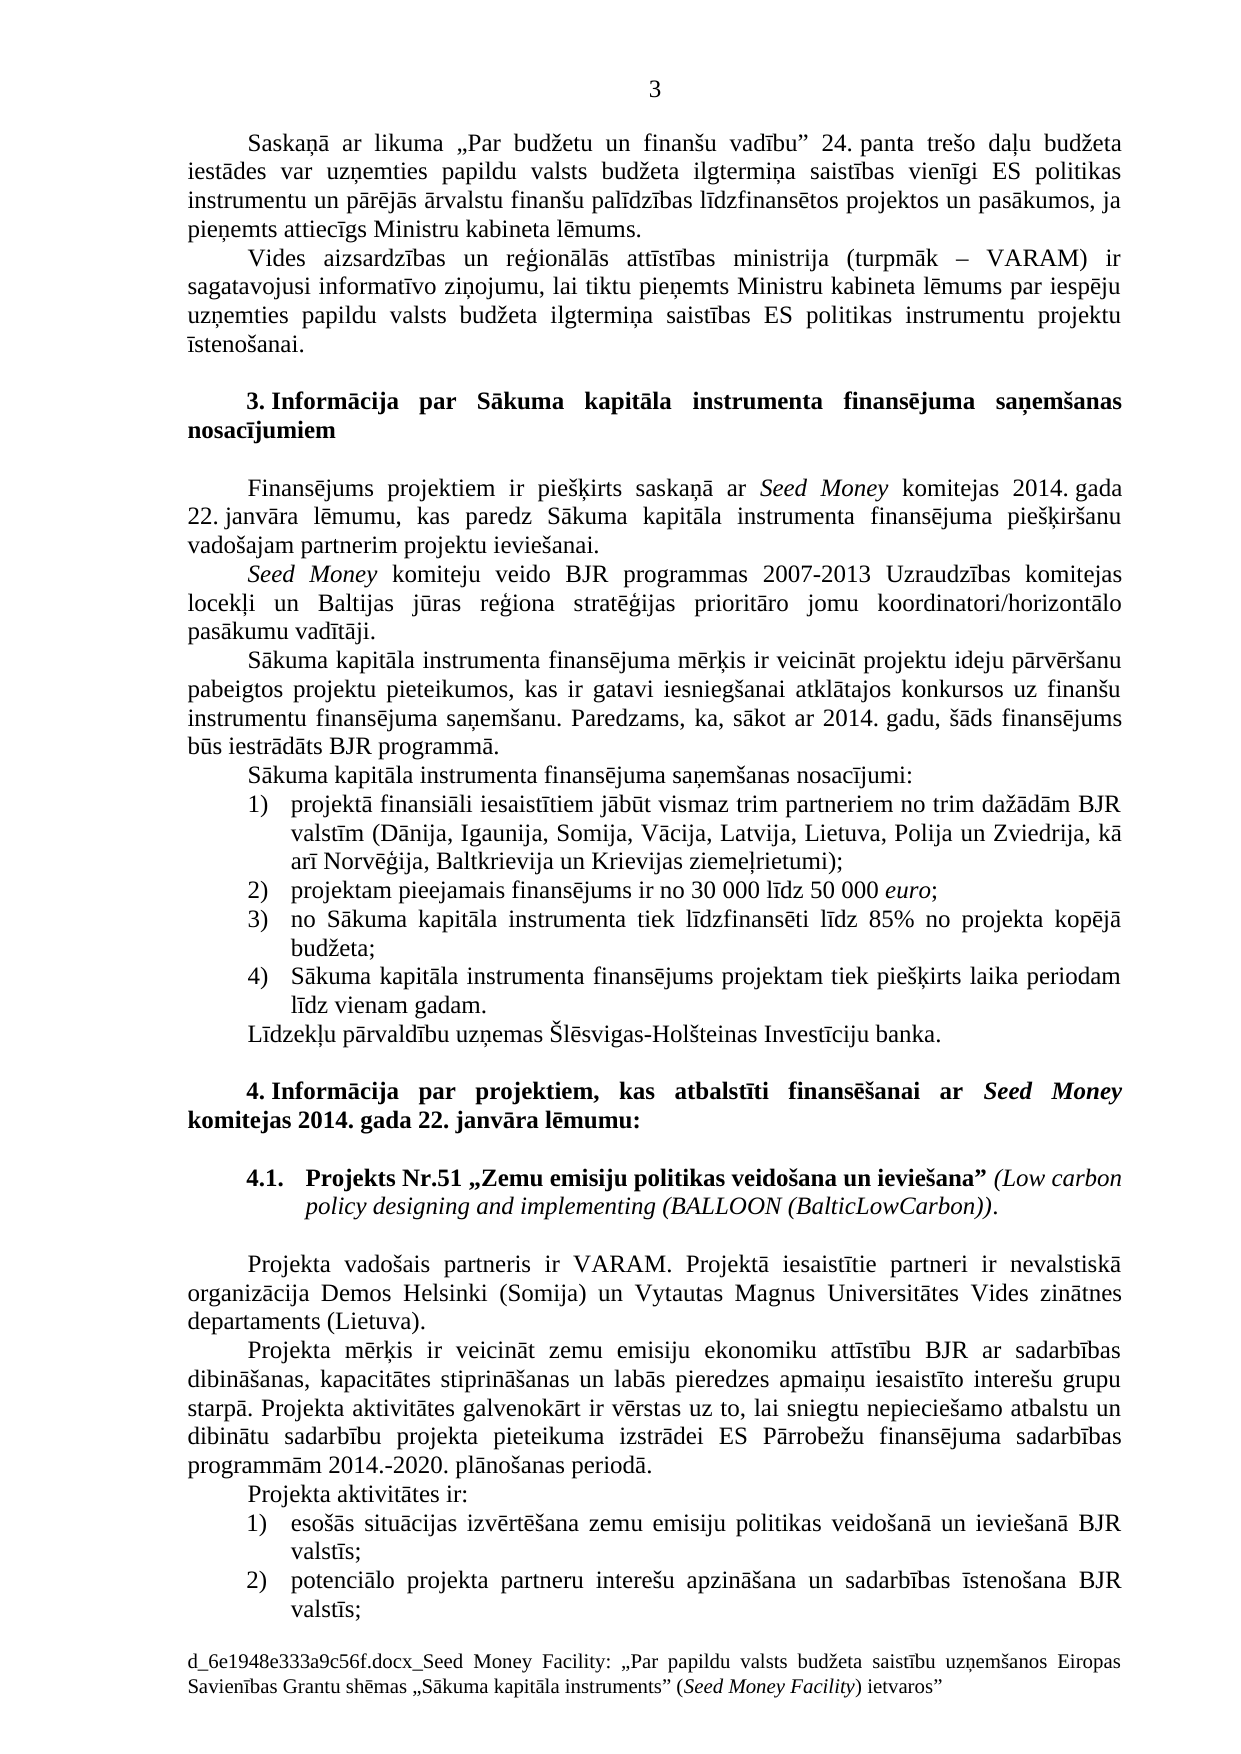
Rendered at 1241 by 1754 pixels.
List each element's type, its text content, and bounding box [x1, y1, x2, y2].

text Sākuma kapitāla instrumenta finansējuma mērķis ir veicināt projektu ideju pārvēršanu pabeigtos projektu pieteikumos, kas ir gatavi iesniegšanai atklātajos konkursos uz finanšu instrumentu finansējuma saņemšanu. Paredzams, ka, sākot ar 2014. gadu, šāds finansējums būs iestrādāts BJR programmā. [187, 645, 1122, 760]
list Sākuma kapitāla instrumenta finansējums projektam tiek piešķirts laika periodam līdz vienam gadam. [247, 961, 1122, 1019]
text Finansējums projektiem ir piešķirts saskaņā ar Seed Money komitejas 2014. gada 22. janvāra lēmumu, kas paredz Sākuma kapitāla instrumenta finansējuma piešķiršanu vadošajam partnerim projektu ieviešanai. [187, 473, 1122, 559]
text Projekta vadošais partneris ir VARAM. Projektā iesaistītie partneri ir nevalstiskā organizācija Demos Helsinki (Somija) un Vytautas Magnus Universitātes Vides zinātnes departaments (Lietuva). [187, 1249, 1122, 1335]
list no Sākuma kapitāla instrumenta tiek līdzfinansēti līdz 85% no projekta kopējā budžeta; [247, 904, 1122, 961]
text Saskaņā ar likuma „Par budžetu un finanšu vadību” 24. panta trešo daļu budžeta iestādes var uzņemties papildu valsts budžeta ilgtermiņa saistības vienīgi ES politikas instrumentu un pārējās ārvalstu finanšu palīdzības līdzfinansētos projektos un pasākumos, ja pieņemts attiecīgs Ministru kabineta lēmums. [187, 128, 1122, 243]
list esošās situācijas izvērtēšana zemu emisiju politikas veidošanā un ieviešanā BJR valstīs; [246, 1508, 1122, 1565]
list projektā finansiāli iesaistītiem jābūt vismaz trim partneriem no trim dažādām BJR valstīm (Dānija, Igaunija, Somija, Vācija, Latvija, Lietuva, Polija un Zviedrija, kā arī Norvēģija, Baltkrievija un Krievijas ziemeļrietumi); [247, 789, 1122, 875]
text Vides aizsardzības un reģionālās attīstības ministrija (turpmāk – VARAM) ir sagatavojusi informatīvo ziņojumu, lai tiktu pieņemts Ministru kabineta lēmums par iespēju uzņemties papildu valsts budžeta ilgtermiņa saistības ES politikas instrumentu projektu īstenošanai. [187, 243, 1122, 358]
list Projekts Nr.51 „Zemu emisiju politikas veidošana un ieviešana” (Low carbon policy designing and implementing (BALLOON (BalticLowCarbon)). [246, 1163, 1122, 1220]
text Seed Money komiteju veido BJR programmas 2007-2013 Uzraudzības komitejas locekļi un Baltijas jūras reģiona stratēģijas prioritāro jomu koordinatori/horizontālo pasākumu vadītāji. [187, 559, 1122, 645]
text Līdzekļu pārvaldību uzņemas Šlēsvigas-Holšteinas Investīciju banka. [187, 1019, 1122, 1048]
list projektam pieejamais finansējums ir no 30 000 līdz 50 000 euro; [247, 875, 1122, 904]
text 3. Informācija par Sākuma kapitāla instrumenta finansējuma saņemšanas nosacījumiem [187, 386, 1122, 444]
text 4. Informācija par projektiem, kas atbalstīti finansēšanai ar Seed Money komitejas 2014. gada 22. janvāra lēmumu: [187, 1076, 1122, 1134]
list potenciālo projekta partneru interešu apzināšana un sadarbības īstenošana BJR valstīs; [246, 1565, 1122, 1623]
text Projekta mērķis ir veicināt zemu emisiju ekonomiku attīstību BJR ar sadarbības dibināšanas, kapacitātes stiprināšanas un labās pieredzes apmaiņu iesaistīto interešu grupu starpā. Projekta aktivitātes galvenokārt ir vērstas uz to, lai sniegtu nepieciešamo atbalstu un dibinātu sadarbību projekta pieteikuma izstrādei ES Pārrobežu finansējuma sadarbības programmām 2014.-2020. plānošanas periodā. [187, 1335, 1122, 1479]
text Sākuma kapitāla instrumenta finansējuma saņemšanas nosacījumi: [187, 760, 1122, 789]
text Projekta aktivitātes ir: [187, 1479, 1122, 1508]
